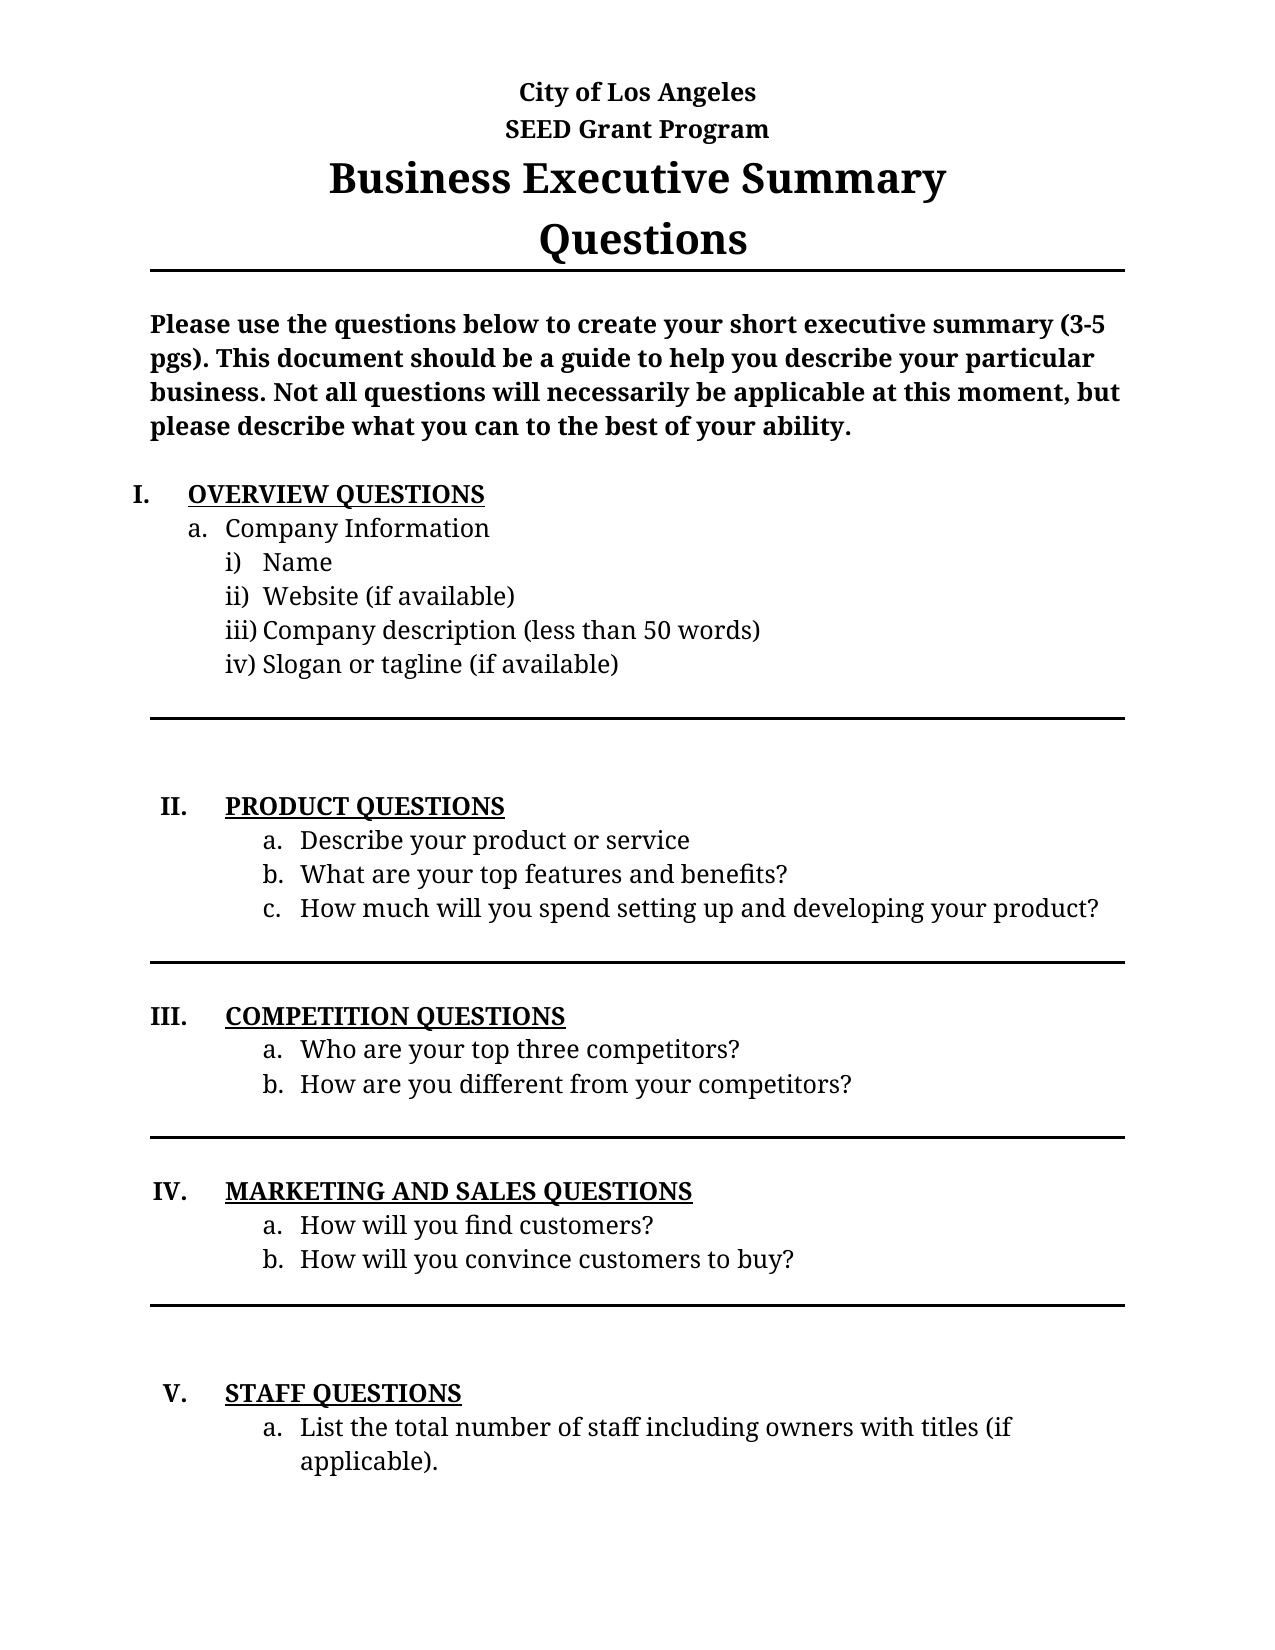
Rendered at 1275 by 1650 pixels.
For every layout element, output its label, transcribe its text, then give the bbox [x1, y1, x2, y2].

list How will you convince customers to buy? [262, 1242, 1125, 1276]
list Slogan or tagline (if available) [225, 647, 1125, 681]
list Describe your product or service [262, 823, 1125, 857]
list How will you find customers? [262, 1208, 1125, 1242]
list How are you different from your competitors? [262, 1066, 1125, 1100]
list PRODUCT QUESTIONS [187, 788, 1125, 823]
list MARKETING AND SALES QUESTIONS [187, 1174, 1125, 1208]
list Name [225, 545, 1125, 579]
list Website (if available) [225, 579, 1125, 613]
text Please use the questions below to create your short executive summary (3-5 pgs). This document should be a guide to help you describe your particular business. Not all questions will necessarily be applicable at this moment, but please describe what you can to the best of your ability. [150, 306, 1125, 443]
list STAFF QUESTIONS [187, 1376, 1125, 1409]
list Company Information [187, 511, 1125, 545]
list What are your top features and benefits? [262, 857, 1125, 891]
list COMPETITION QUESTIONS [187, 998, 1125, 1032]
list List the total number of staff including owners with titles (if applicable). [262, 1409, 1125, 1478]
list Company description (less than 50 words) [225, 613, 1125, 647]
list OVERVIEW QUESTIONS [150, 477, 1125, 511]
list Who are your top three competitors? [262, 1032, 1125, 1066]
list How much will you spend setting up and developing your product? [262, 891, 1125, 925]
